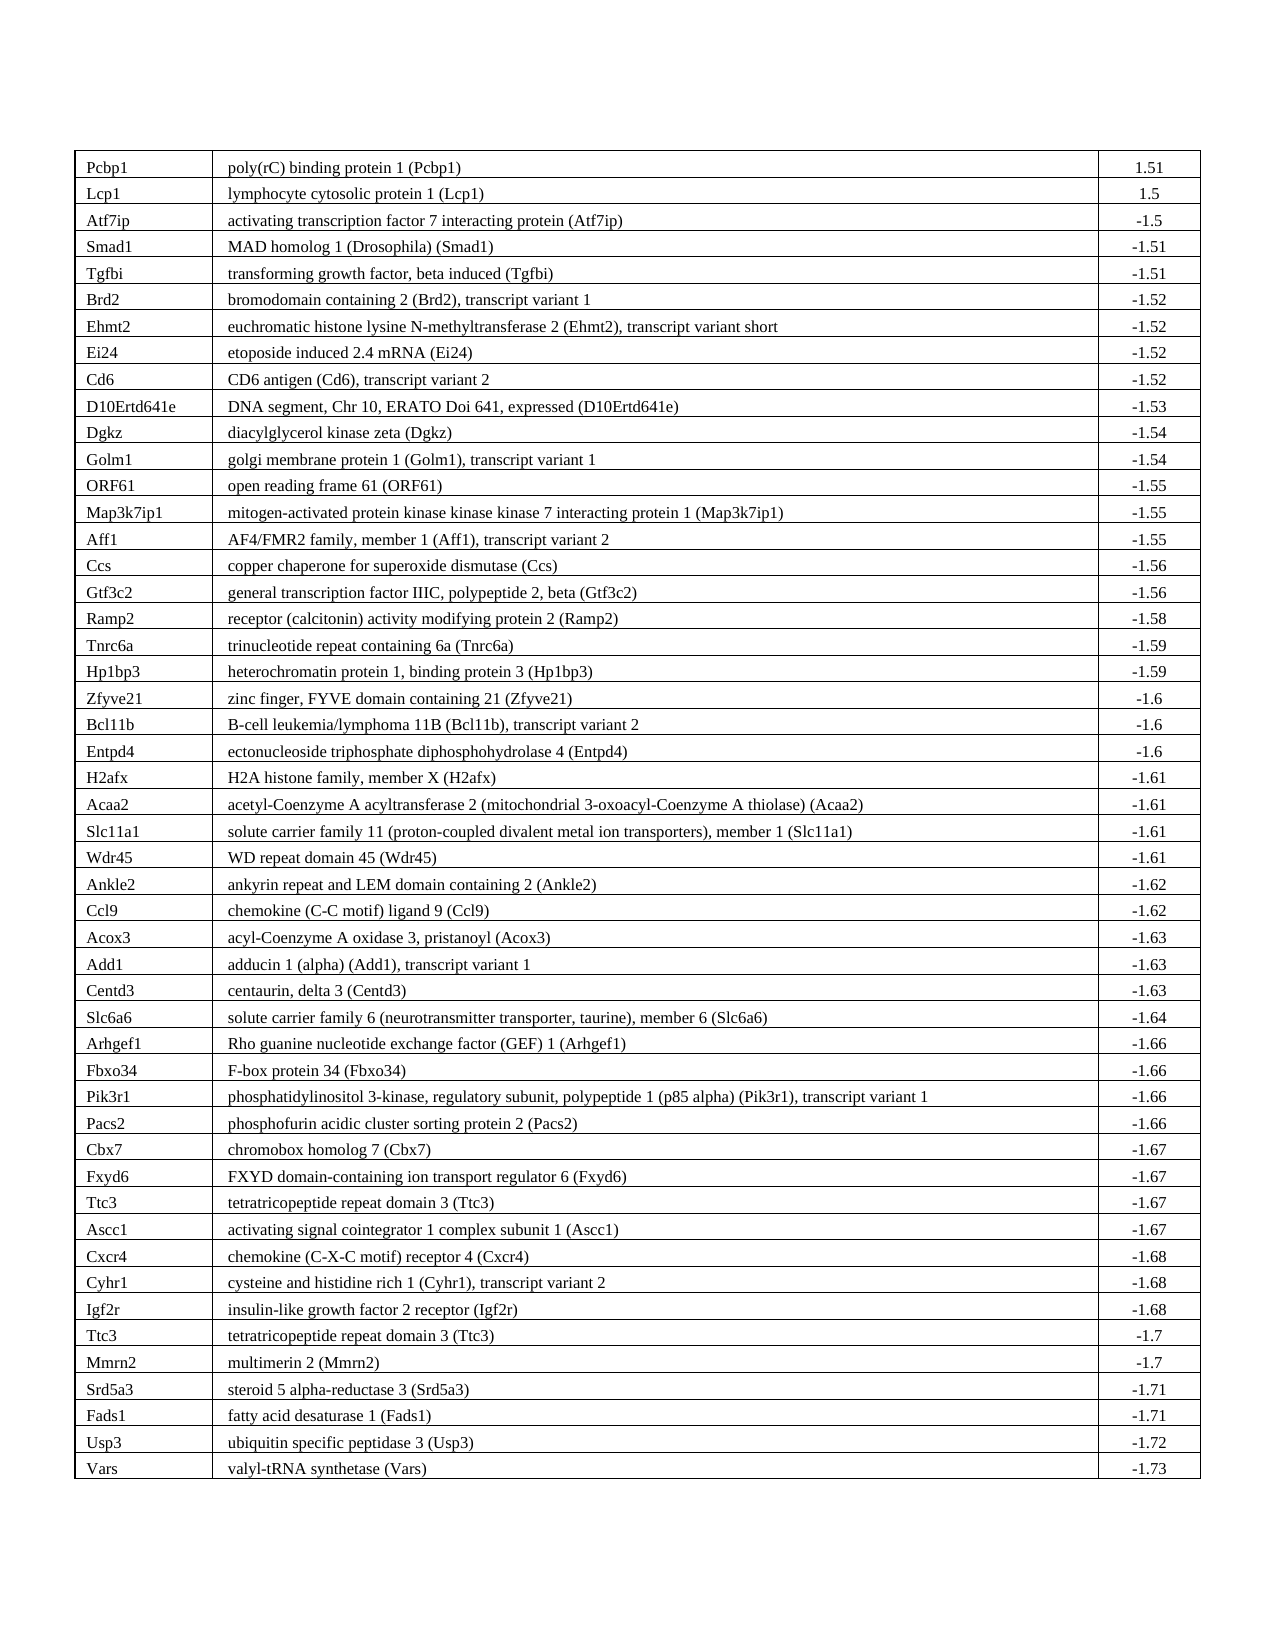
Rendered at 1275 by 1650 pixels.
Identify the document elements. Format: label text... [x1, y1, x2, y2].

table_cell -1.66 [1099, 1107, 1200, 1133]
table_cell CD6 antigen (Cd6), transcript variant 2 [213, 364, 1098, 389]
table_cell -1.7 [1099, 1346, 1200, 1372]
table_cell -1.61 [1099, 815, 1200, 841]
table_cell Smad1 [76, 231, 212, 256]
table_cell multimerin 2 (Mmrn2) [213, 1346, 1098, 1372]
table_cell Tgfbi [76, 257, 212, 283]
table_cell -1.52 [1099, 337, 1200, 362]
table_cell Entpd4 [76, 735, 212, 761]
table_cell -1.68 [1099, 1240, 1200, 1266]
table_cell centaurin, delta 3 (Centd3) [213, 975, 1098, 1000]
table_cell acyl-Coenzyme A oxidase 3, pristanoyl (Acox3) [213, 921, 1098, 947]
table_cell -1.56 [1099, 550, 1200, 575]
table_cell -1.68 [1099, 1293, 1200, 1319]
table_cell -1.61 [1099, 762, 1200, 787]
table_cell -1.71 [1099, 1373, 1200, 1398]
table_cell -1.66 [1099, 1081, 1200, 1106]
table_cell Igf2r [76, 1293, 212, 1319]
table_cell steroid 5 alpha-reductase 3 (Srd5a3) [213, 1373, 1098, 1398]
table_cell golgi membrane protein 1 (Golm1), transcript variant 1 [213, 443, 1098, 469]
table_cell -1.66 [1099, 1054, 1200, 1080]
table_cell phosphofurin acidic cluster sorting protein 2 (Pacs2) [213, 1107, 1098, 1133]
table_cell D10Ertd641e [76, 390, 212, 416]
table_cell Pcbp1 [76, 151, 212, 177]
table_cell Vars [76, 1453, 212, 1478]
table_cell activating transcription factor 7 interacting protein (Atf7ip) [213, 204, 1098, 230]
table_cell -1.59 [1099, 656, 1200, 681]
table_cell Zfyve21 [76, 682, 212, 708]
table_cell zinc finger, FYVE domain containing 21 (Zfyve21) [213, 682, 1098, 708]
table_cell acetyl-Coenzyme A acyltransferase 2 (mitochondrial 3-oxoacyl-Coenzyme A thiolase) (Acaa2) [213, 789, 1098, 814]
table_cell Add1 [76, 948, 212, 973]
table_cell WD repeat domain 45 (Wdr45) [213, 842, 1098, 867]
table_cell -1.53 [1099, 390, 1200, 416]
table_cell fatty acid desaturase 1 (Fads1) [213, 1400, 1098, 1425]
table_cell Rho guanine nucleotide exchange factor (GEF) 1 (Arhgef1) [213, 1028, 1098, 1053]
table_cell -1.63 [1099, 975, 1200, 1000]
table_cell Ramp2 [76, 603, 212, 628]
table_cell -1.52 [1099, 284, 1200, 309]
table_cell MAD homolog 1 (Drosophila) (Smad1) [213, 231, 1098, 256]
table_cell solute carrier family 11 (proton-coupled divalent metal ion transporters), member 1 (Slc11a1) [213, 815, 1098, 841]
table_cell Centd3 [76, 975, 212, 1000]
table_cell diacylglycerol kinase zeta (Dgkz) [213, 417, 1098, 442]
table_cell insulin-like growth factor 2 receptor (Igf2r) [213, 1293, 1098, 1319]
table_cell -1.54 [1099, 443, 1200, 469]
table_cell ectonucleoside triphosphate diphosphohydrolase 4 (Entpd4) [213, 735, 1098, 761]
table_cell heterochromatin protein 1, binding protein 3 (Hp1bp3) [213, 656, 1098, 681]
table_cell general transcription factor IIIC, polypeptide 2, beta (Gtf3c2) [213, 576, 1098, 602]
table_cell Brd2 [76, 284, 212, 309]
table_cell Slc11a1 [76, 815, 212, 841]
table_cell Ei24 [76, 337, 212, 362]
table_cell receptor (calcitonin) activity modifying protein 2 (Ramp2) [213, 603, 1098, 628]
table_cell -1.73 [1099, 1453, 1200, 1478]
table_cell -1.64 [1099, 1001, 1200, 1027]
table_cell -1.66 [1099, 1028, 1200, 1053]
table_cell Ehmt2 [76, 310, 212, 336]
table_cell Fxyd6 [76, 1160, 212, 1186]
table_cell -1.51 [1099, 231, 1200, 256]
table_cell -1.61 [1099, 842, 1200, 867]
table_cell -1.55 [1099, 523, 1200, 548]
table_cell Slc6a6 [76, 1001, 212, 1027]
table_cell DNA segment, Chr 10, ERATO Doi 641, expressed (D10Ertd641e) [213, 390, 1098, 416]
table_cell Lcp1 [76, 178, 212, 203]
table_cell -1.67 [1099, 1160, 1200, 1186]
table_cell B-cell leukemia/lymphoma 11B (Bcl11b), transcript variant 2 [213, 709, 1098, 734]
table_cell -1.52 [1099, 364, 1200, 389]
table_cell activating signal cointegrator 1 complex subunit 1 (Ascc1) [213, 1214, 1098, 1239]
table_cell Map3k7ip1 [76, 496, 212, 522]
table_cell -1.67 [1099, 1134, 1200, 1159]
table_cell -1.55 [1099, 496, 1200, 522]
table_cell Arhgef1 [76, 1028, 212, 1053]
table_cell -1.63 [1099, 921, 1200, 947]
table_cell -1.62 [1099, 895, 1200, 920]
table_cell F-box protein 34 (Fbxo34) [213, 1054, 1098, 1080]
table_cell Srd5a3 [76, 1373, 212, 1398]
table_cell Fads1 [76, 1400, 212, 1425]
table_cell -1.6 [1099, 709, 1200, 734]
table_cell -1.56 [1099, 576, 1200, 602]
table_cell open reading frame 61 (ORF61) [213, 470, 1098, 495]
table_cell -1.54 [1099, 417, 1200, 442]
table_cell FXYD domain-containing ion transport regulator 6 (Fxyd6) [213, 1160, 1098, 1186]
table_cell chromobox homolog 7 (Cbx7) [213, 1134, 1098, 1159]
table_cell Fbxo34 [76, 1054, 212, 1080]
table_cell H2afx [76, 762, 212, 787]
table_cell Usp3 [76, 1426, 212, 1452]
table_cell -1.5 [1099, 204, 1200, 230]
table_cell etoposide induced 2.4 mRNA (Ei24) [213, 337, 1098, 362]
table_cell tetratricopeptide repeat domain 3 (Ttc3) [213, 1187, 1098, 1212]
table_cell -1.68 [1099, 1267, 1200, 1292]
table_cell Acaa2 [76, 789, 212, 814]
table_cell Golm1 [76, 443, 212, 469]
table_cell Ankle2 [76, 868, 212, 894]
table_cell -1.55 [1099, 470, 1200, 495]
table_cell Pik3r1 [76, 1081, 212, 1106]
table_cell -1.6 [1099, 682, 1200, 708]
table_cell Gtf3c2 [76, 576, 212, 602]
table_cell Cbx7 [76, 1134, 212, 1159]
table_cell ubiquitin specific peptidase 3 (Usp3) [213, 1426, 1098, 1452]
table_cell solute carrier family 6 (neurotransmitter transporter, taurine), member 6 (Slc6a6) [213, 1001, 1098, 1027]
table_cell mitogen-activated protein kinase kinase kinase 7 interacting protein 1 (Map3k7ip1) [213, 496, 1098, 522]
table_cell euchromatic histone lysine N-methyltransferase 2 (Ehmt2), transcript variant short [213, 310, 1098, 336]
table_cell -1.67 [1099, 1187, 1200, 1212]
table_cell lymphocyte cytosolic protein 1 (Lcp1) [213, 178, 1098, 203]
table_cell valyl-tRNA synthetase (Vars) [213, 1453, 1098, 1478]
table_cell Cd6 [76, 364, 212, 389]
table_cell copper chaperone for superoxide dismutase (Ccs) [213, 550, 1098, 575]
table_cell -1.52 [1099, 310, 1200, 336]
table_cell -1.61 [1099, 789, 1200, 814]
table_cell -1.72 [1099, 1426, 1200, 1452]
table_cell Wdr45 [76, 842, 212, 867]
table_cell chemokine (C-X-C motif) receptor 4 (Cxcr4) [213, 1240, 1098, 1266]
table_cell Dgkz [76, 417, 212, 442]
table_cell 1.5 [1099, 178, 1200, 203]
table_cell tetratricopeptide repeat domain 3 (Ttc3) [213, 1320, 1098, 1345]
table_cell -1.58 [1099, 603, 1200, 628]
table_cell cysteine and histidine rich 1 (Cyhr1), transcript variant 2 [213, 1267, 1098, 1292]
table_cell Ascc1 [76, 1214, 212, 1239]
table_cell Ccs [76, 550, 212, 575]
table_cell trinucleotide repeat containing 6a (Tnrc6a) [213, 629, 1098, 655]
table_cell -1.6 [1099, 735, 1200, 761]
table_cell phosphatidylinositol 3-kinase, regulatory subunit, polypeptide 1 (p85 alpha) (Pik3r1), transcript variant 1 [213, 1081, 1098, 1106]
table_cell Atf7ip [76, 204, 212, 230]
table_cell adducin 1 (alpha) (Add1), transcript variant 1 [213, 948, 1098, 973]
table_cell -1.7 [1099, 1320, 1200, 1345]
table_cell -1.67 [1099, 1214, 1200, 1239]
table_cell chemokine (C-C motif) ligand 9 (Ccl9) [213, 895, 1098, 920]
table_cell transforming growth factor, beta induced (Tgfbi) [213, 257, 1098, 283]
table_cell ankyrin repeat and LEM domain containing 2 (Ankle2) [213, 868, 1098, 894]
table_cell Cyhr1 [76, 1267, 212, 1292]
table_cell Hp1bp3 [76, 656, 212, 681]
table_cell Ttc3 [76, 1320, 212, 1345]
table_cell -1.71 [1099, 1400, 1200, 1425]
table_cell Ccl9 [76, 895, 212, 920]
table_cell bromodomain containing 2 (Brd2), transcript variant 1 [213, 284, 1098, 309]
table_cell Mmrn2 [76, 1346, 212, 1372]
table_cell -1.63 [1099, 948, 1200, 973]
table_cell 1.51 [1099, 151, 1200, 177]
table_cell Acox3 [76, 921, 212, 947]
table_cell Tnrc6a [76, 629, 212, 655]
table_cell H2A histone family, member X (H2afx) [213, 762, 1098, 787]
table_cell Bcl11b [76, 709, 212, 734]
table_cell Ttc3 [76, 1187, 212, 1212]
table_cell AF4/FMR2 family, member 1 (Aff1), transcript variant 2 [213, 523, 1098, 548]
table_cell ORF61 [76, 470, 212, 495]
table_cell poly(rC) binding protein 1 (Pcbp1) [213, 151, 1098, 177]
table_cell Cxcr4 [76, 1240, 212, 1266]
table_cell -1.59 [1099, 629, 1200, 655]
table_cell -1.62 [1099, 868, 1200, 894]
table_cell Pacs2 [76, 1107, 212, 1133]
table_cell -1.51 [1099, 257, 1200, 283]
table_cell Aff1 [76, 523, 212, 548]
